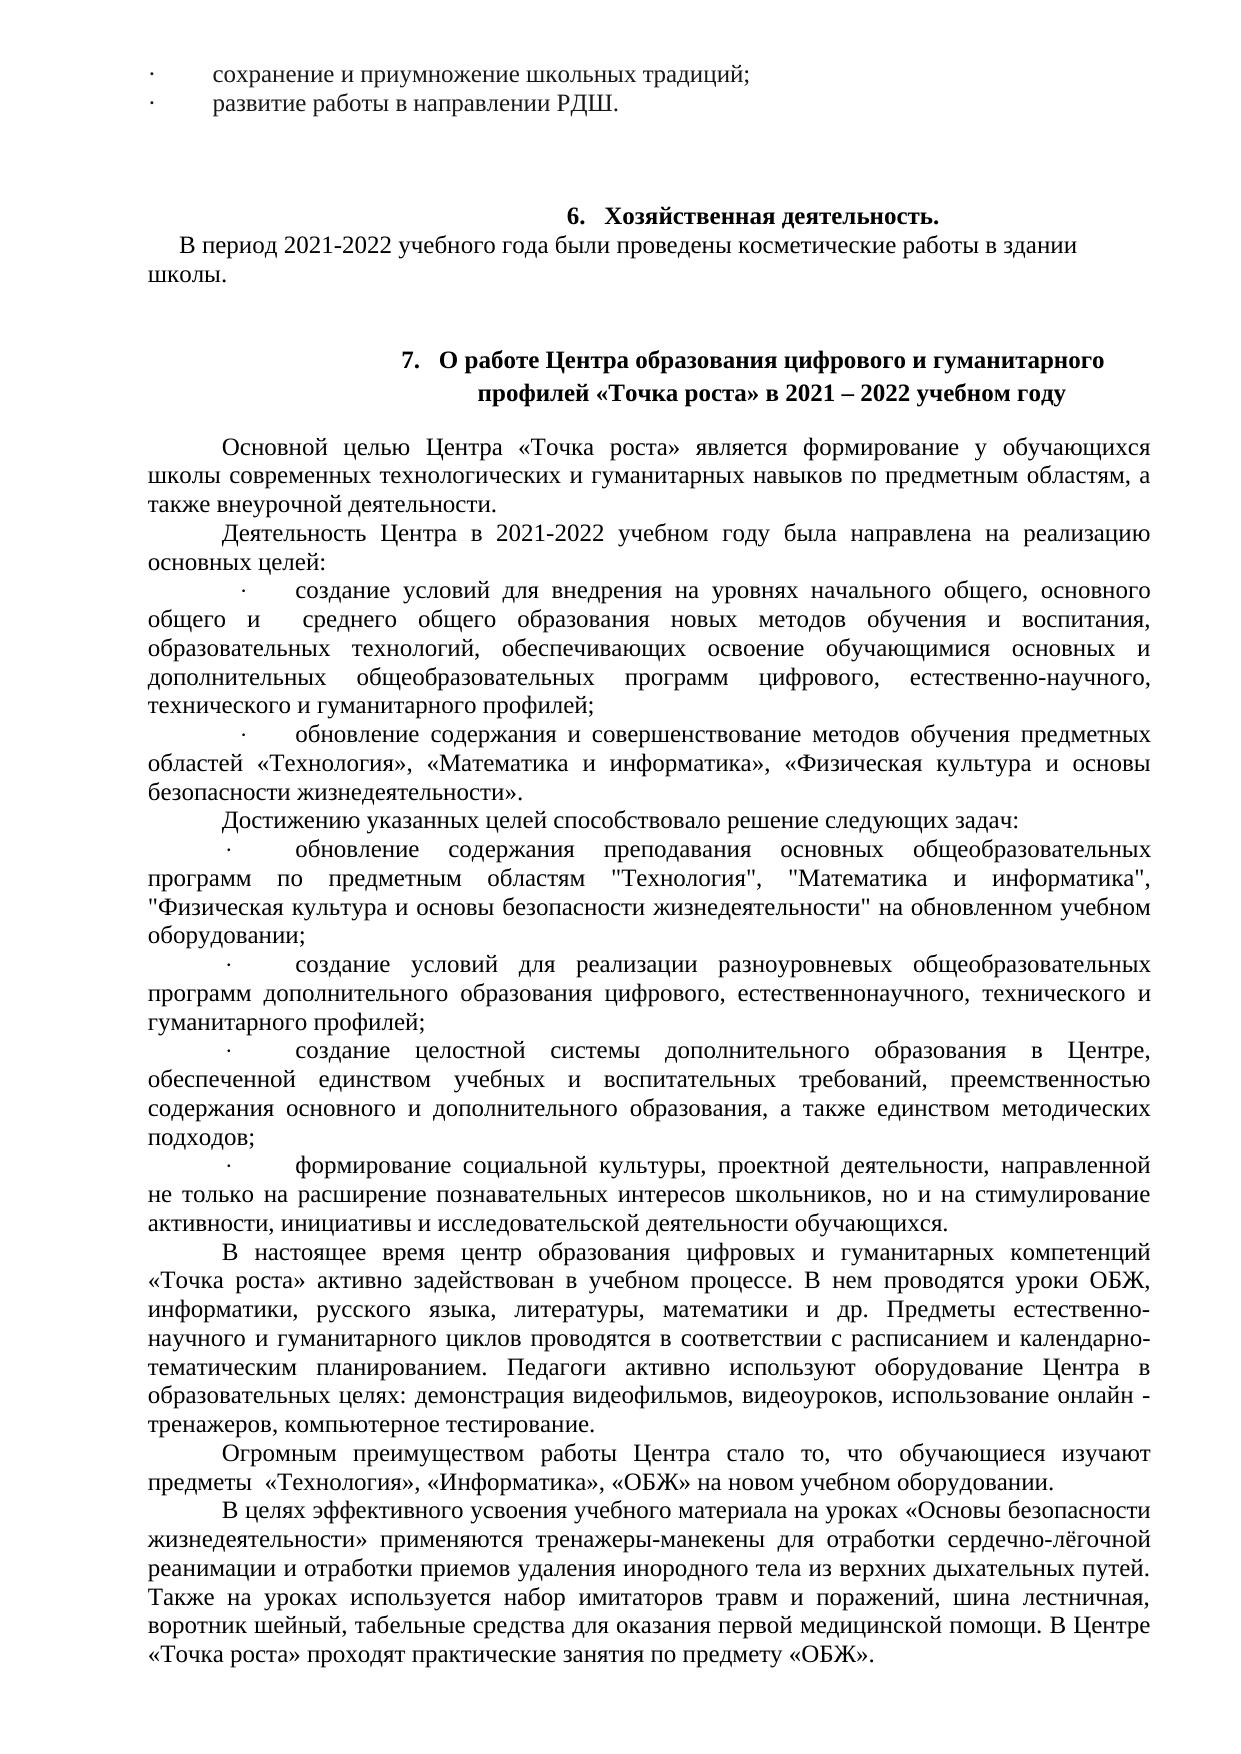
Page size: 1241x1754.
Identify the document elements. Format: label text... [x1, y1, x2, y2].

list О работе Центра образования цифрового и гуманитарного профилей «Точка роста» в 2021 – 2022 учебном году [354, 345, 1152, 407]
text В период 2021-2022 учебного года были проведены косметические работы в здании школы. [148, 230, 1152, 287]
list обновление содержания и совершенствование методов обучения предметных областей «Технология», «Математика и информатика», «Физическая культура и основы безопасности жизнедеятельности». [148, 719, 1152, 806]
text · сохранение и приумножение школьных традиций; [148, 59, 1152, 88]
list создание условий для внедрения на уровнях начального общего, основного общего и среднего общего образования новых методов обучения и воспитания, образовательных технологий, обеспечивающих освоение обучающимися основных и дополнительных общеобразовательных программ цифрового, естественно-научного, технического и гуманитарного профилей; [148, 576, 1152, 719]
list обновление содержания преподавания основных общеобразовательных программ по предметным областям "Технология", "Математика и информатика", "Физическая культура и основы безопасности жизнедеятельности" на обновленном учебном оборудовании; [148, 834, 1152, 949]
text Достижению указанных целей способствовало решение следующих задач: [148, 806, 1152, 834]
text Деятельность Центра в 2021-2022 учебном году была направлена на реализацию основных целей: [148, 518, 1152, 576]
list Хозяйственная деятельность. [354, 201, 1152, 230]
text · развитие работы в направлении РДШ. [148, 88, 1152, 117]
text В настоящее время центр образования цифровых и гуманитарных компетенций «Точка роста» активно задействован в учебном процессе. В нем проводятся уроки ОБЖ, информатики, русского языка, литературы, математики и др. Предметы естественно-научного и гуманитарного циклов проводятся в соответствии с расписанием и календарно-тематическим планированием. Педагоги активно используют оборудование Центра в образовательных целях: демонстрация видеофильмов, видеоуроков, использование онлайн - тренажеров, компьютерное тестирование. [148, 1237, 1152, 1438]
list создание целостной системы дополнительного образования в Центре, обеспеченной единством учебных и воспитательных требований, преемственностью содержания основного и дополнительного образования, а также единством методических подходов; [148, 1036, 1152, 1151]
text Огромным преимуществом работы Центра стало то, что обучающиеся изучают предметы «Технология», «Информатика», «ОБЖ» на новом учебном оборудовании. [148, 1438, 1152, 1496]
list создание условий для реализации разноуровневых общеобразовательных программ дополнительного образования цифрового, естественнонаучного, технического и гуманитарного профилей; [148, 949, 1152, 1036]
text В целях эффективного усвоения учебного материала на уроках «Основы безопасности жизнедеятельности» применяются тренажеры-манекены для отработки сердечно-лёгочной реанимации и отработки приемов удаления инородного тела из верхних дыхательных путей. Также на уроках используется набор имитаторов травм и поражений, шина лестничная, воротник шейный, табельные средства для оказания первой медицинской помощи. В Центре «Точка роста» проходят практические занятия по предмету «ОБЖ». [148, 1496, 1152, 1668]
text Основной целью Центра «Точка роста» является формирование у обучающихся школы современных технологических и гуманитарных навыков по предметным областям, а также внеурочной деятельности. [148, 432, 1152, 518]
list формирование социальной культуры, проектной деятельности, направленной не только на расширение познавательных интересов школьников, но и на стимулирование активности, инициативы и исследовательской деятельности обучающихся. [148, 1151, 1152, 1237]
